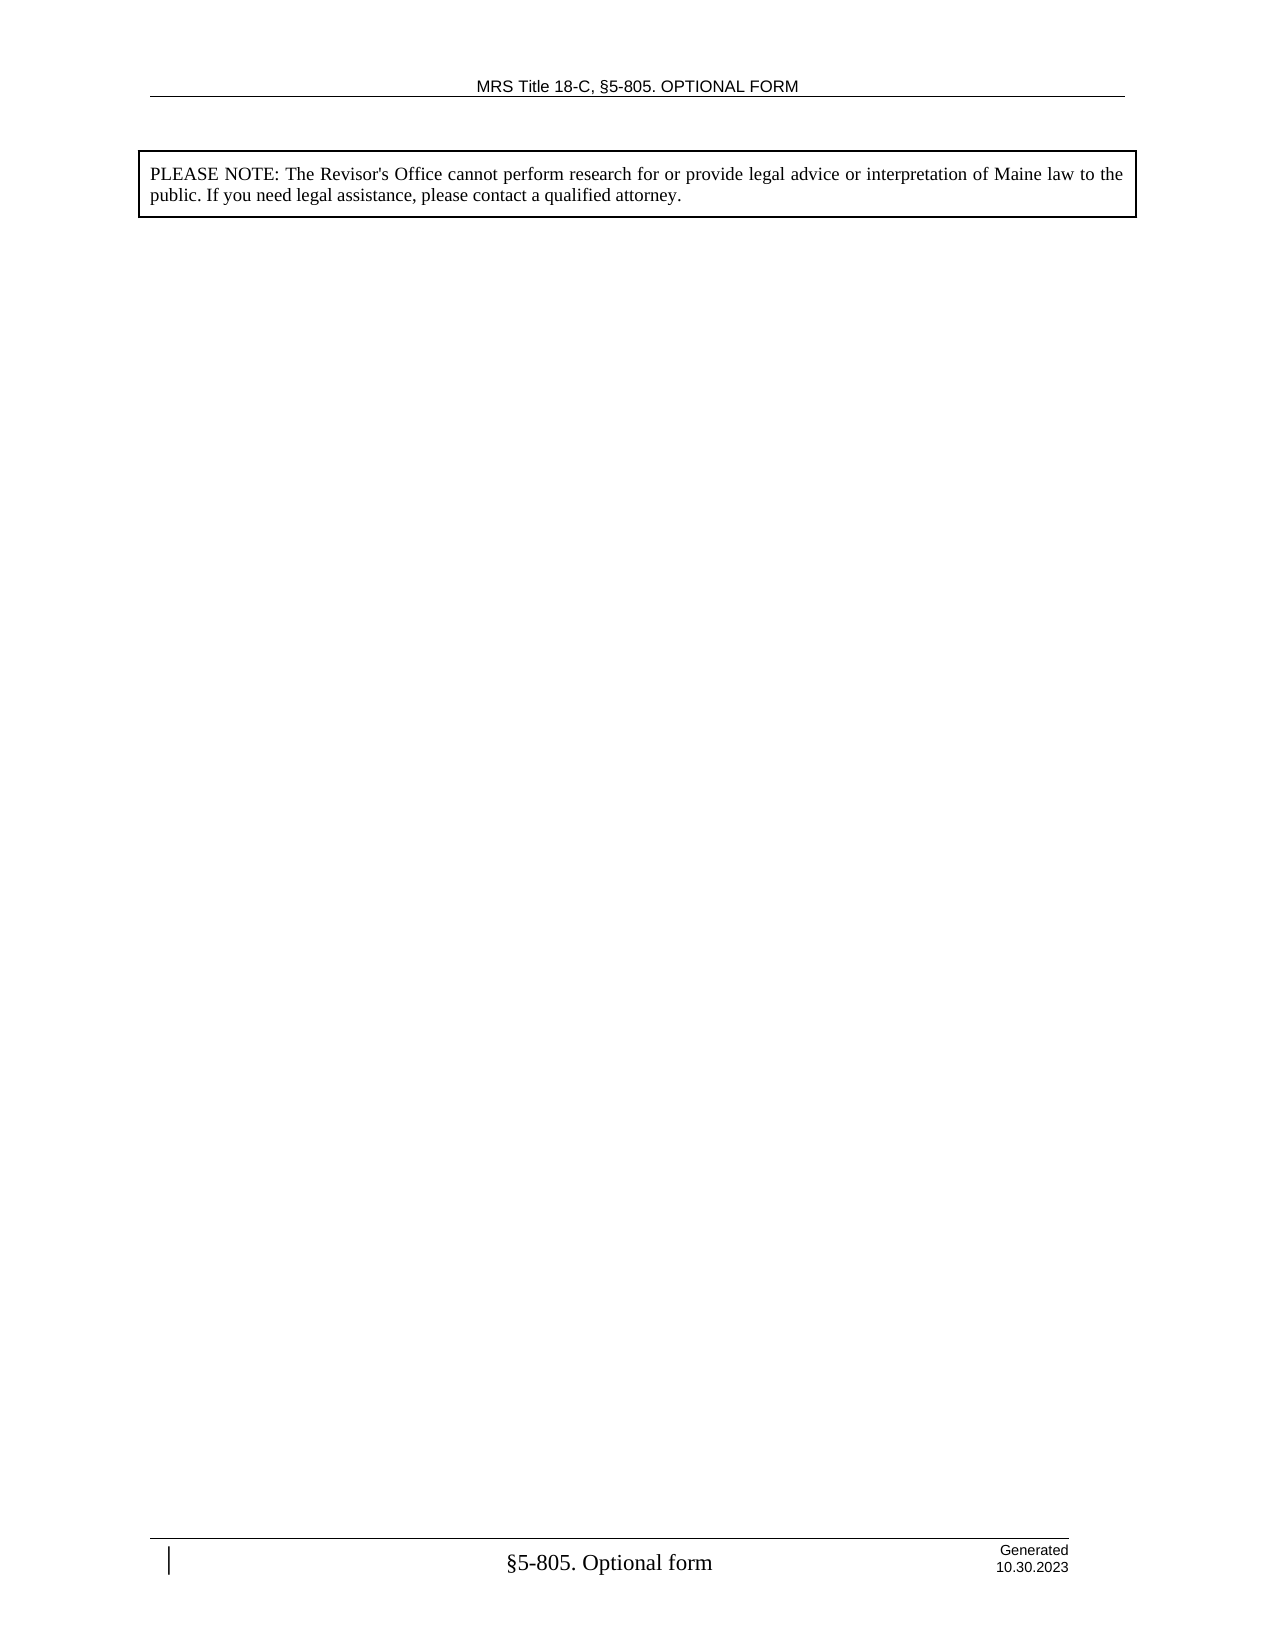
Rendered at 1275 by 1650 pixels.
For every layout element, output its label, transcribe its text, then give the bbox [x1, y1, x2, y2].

text PLEASE NOTE: The Revisor's Office cannot perform research for or provide legal advice or interpretation of Maine law to the public. If you need legal assistance, please contact a qualified attorney. [140, 152, 1135, 216]
